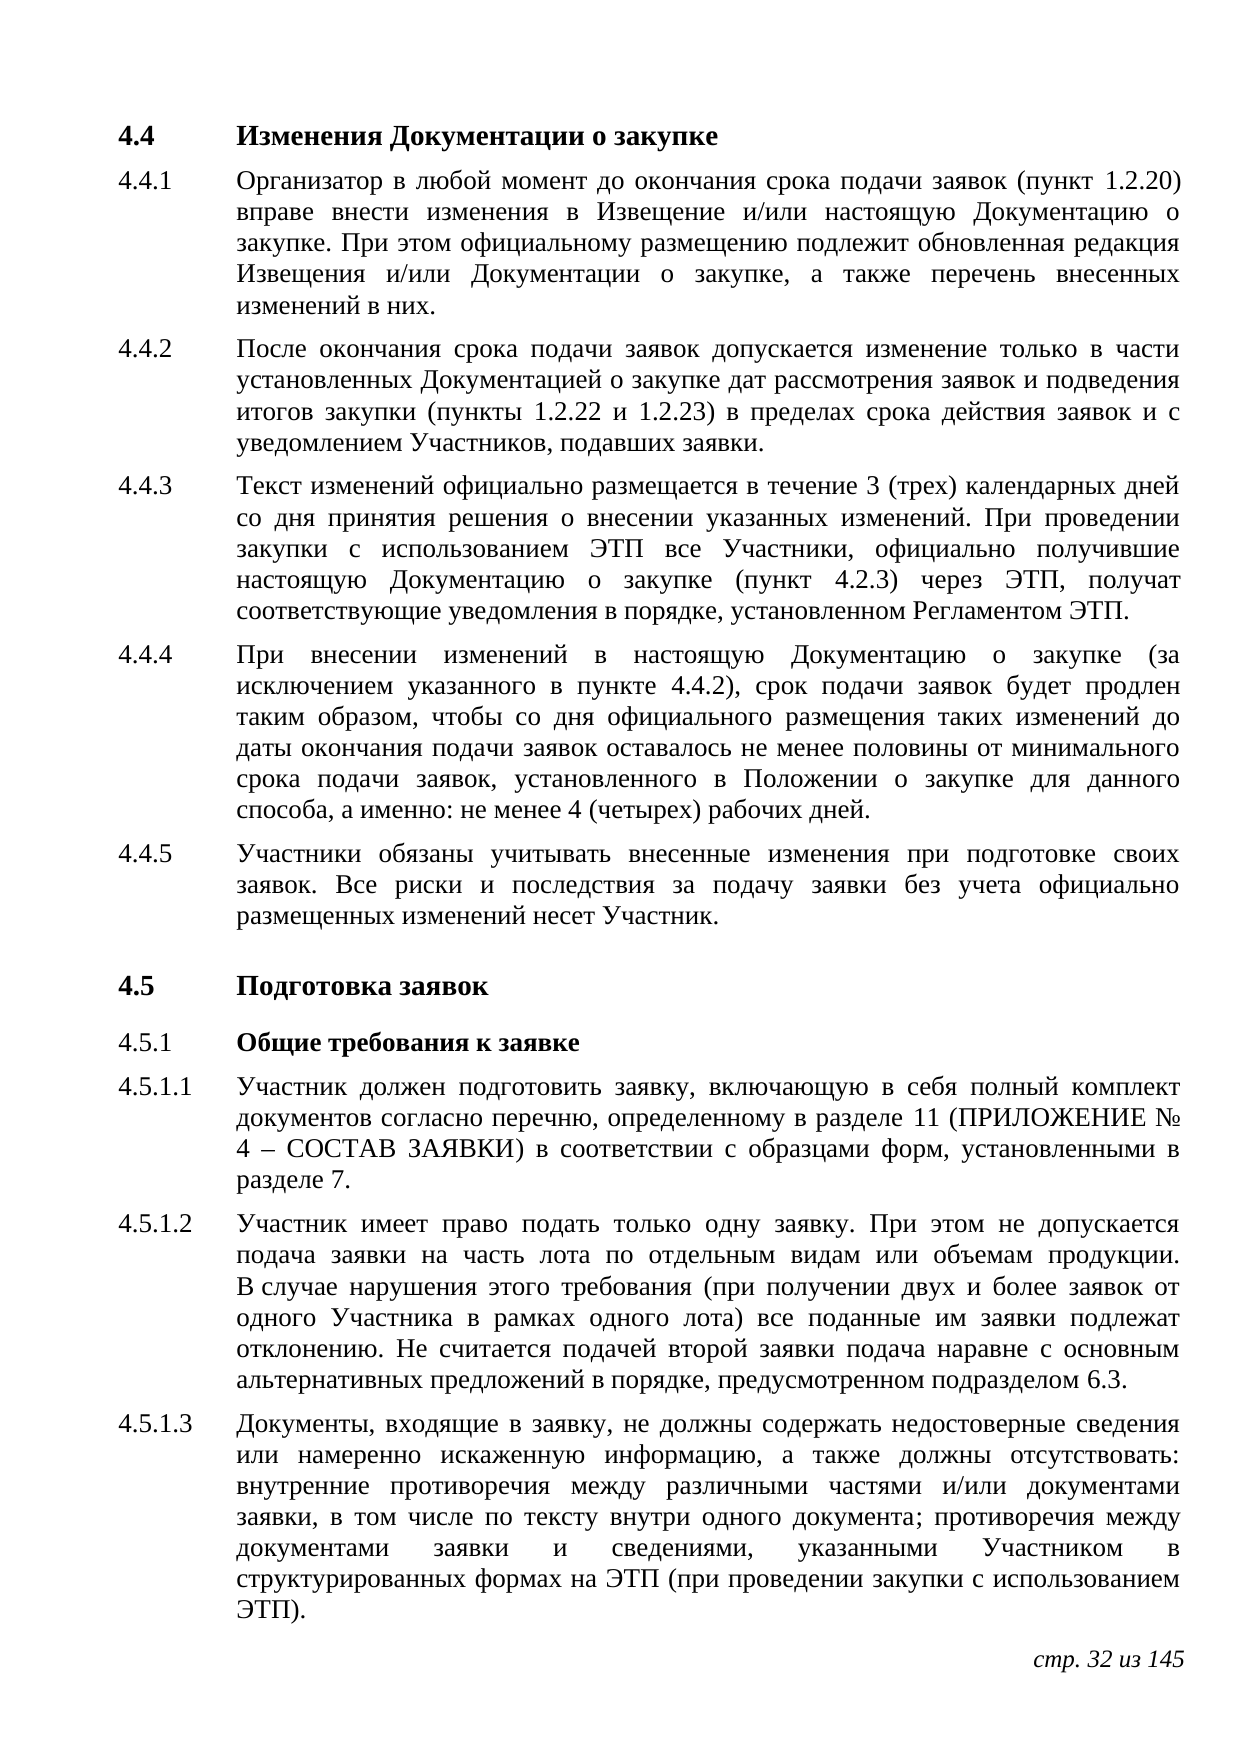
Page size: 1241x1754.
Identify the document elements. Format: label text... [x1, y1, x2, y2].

subtitle Изменения Документации о закупке [118, 118, 1181, 152]
text Общие требования к заявке [118, 1027, 1181, 1058]
list Участник имеет право подать только одну заявку. При этом не допускается подача заявки на часть лота по отдельным видам или объемам продукции. В случае нарушения этого требования (при получении двух и более заявок от одного Участника в рамках одного лота) все поданные им заявки подлежат отклонению. Не считается подачей второй заявки подача наравне с основным альтернативных предложений в порядке, предусмотренном подразделом 6.3. [118, 1207, 1181, 1394]
text Организатор в любой момент до окончания срока подачи заявок (пункт 1.2.20) вправе внести изменения в Извещение и/или настоящую Документацию о закупке. При этом официальному размещению подлежит обновленная редакция Извещения и/или Документации о закупке, а также перечень внесенных изменений в них. [118, 164, 1181, 320]
list Участник должен подготовить заявку, включающую в себя полный комплект документов согласно перечню, определенному в разделе 11 (ПРИЛОЖЕНИЕ № 4 – СОСТАВ ЗАЯВКИ) в соответствии с образцами форм, установленными в разделе 7. [118, 1070, 1181, 1195]
text Документы, входящие в заявку, не должны содержать недостоверные сведения или намеренно искаженную информацию, а также должны отсутствовать: внутренние противоречия между различными частями и/или документами заявки, в том числе по тексту внутри одного документа; противоречия между документами заявки и сведениями, указанными Участником в структурированных формах на ЭТП (при проведении закупки с использованием ЭТП). [118, 1407, 1181, 1625]
text После окончания срока подачи заявок допускается изменение только в части установленных Документацией о закупке дат рассмотрения заявок и подведения итогов закупки (пункты 1.2.22 и 1.2.23) в пределах срока действия заявок и с уведомлением Участников, подавших заявки. [118, 332, 1181, 457]
text Текст изменений официально размещается в течение 3 (трех) календарных дней со дня принятия решения о внесении указанных изменений. При проведении закупки с использованием ЭТП все Участники, официально получившие настоящую Документацию о закупке (пункт 4.2.3) через ЭТП, получат соответствующие уведомления в порядке, установленном Регламентом ЭТП. [118, 469, 1181, 625]
text Участники обязаны учитывать внесенные изменения при подготовке своих заявок. Все риски и последствия за подачу заявки без учета официально размещенных изменений несет Участник. [118, 837, 1181, 931]
text При внесении изменений в настоящую Документацию о закупке (за исключением указанного в пункте 4.4.2), срок подачи заявок будет продлен таким образом, чтобы со дня официального размещения таких изменений до даты окончания подачи заявок оставалось не менее половины от минимального срока подачи заявок, установленного в Положении о закупке для данного способа, а именно: не менее 4 (четырех) рабочих дней. [118, 638, 1181, 824]
subtitle Подготовка заявок [118, 968, 1181, 1002]
